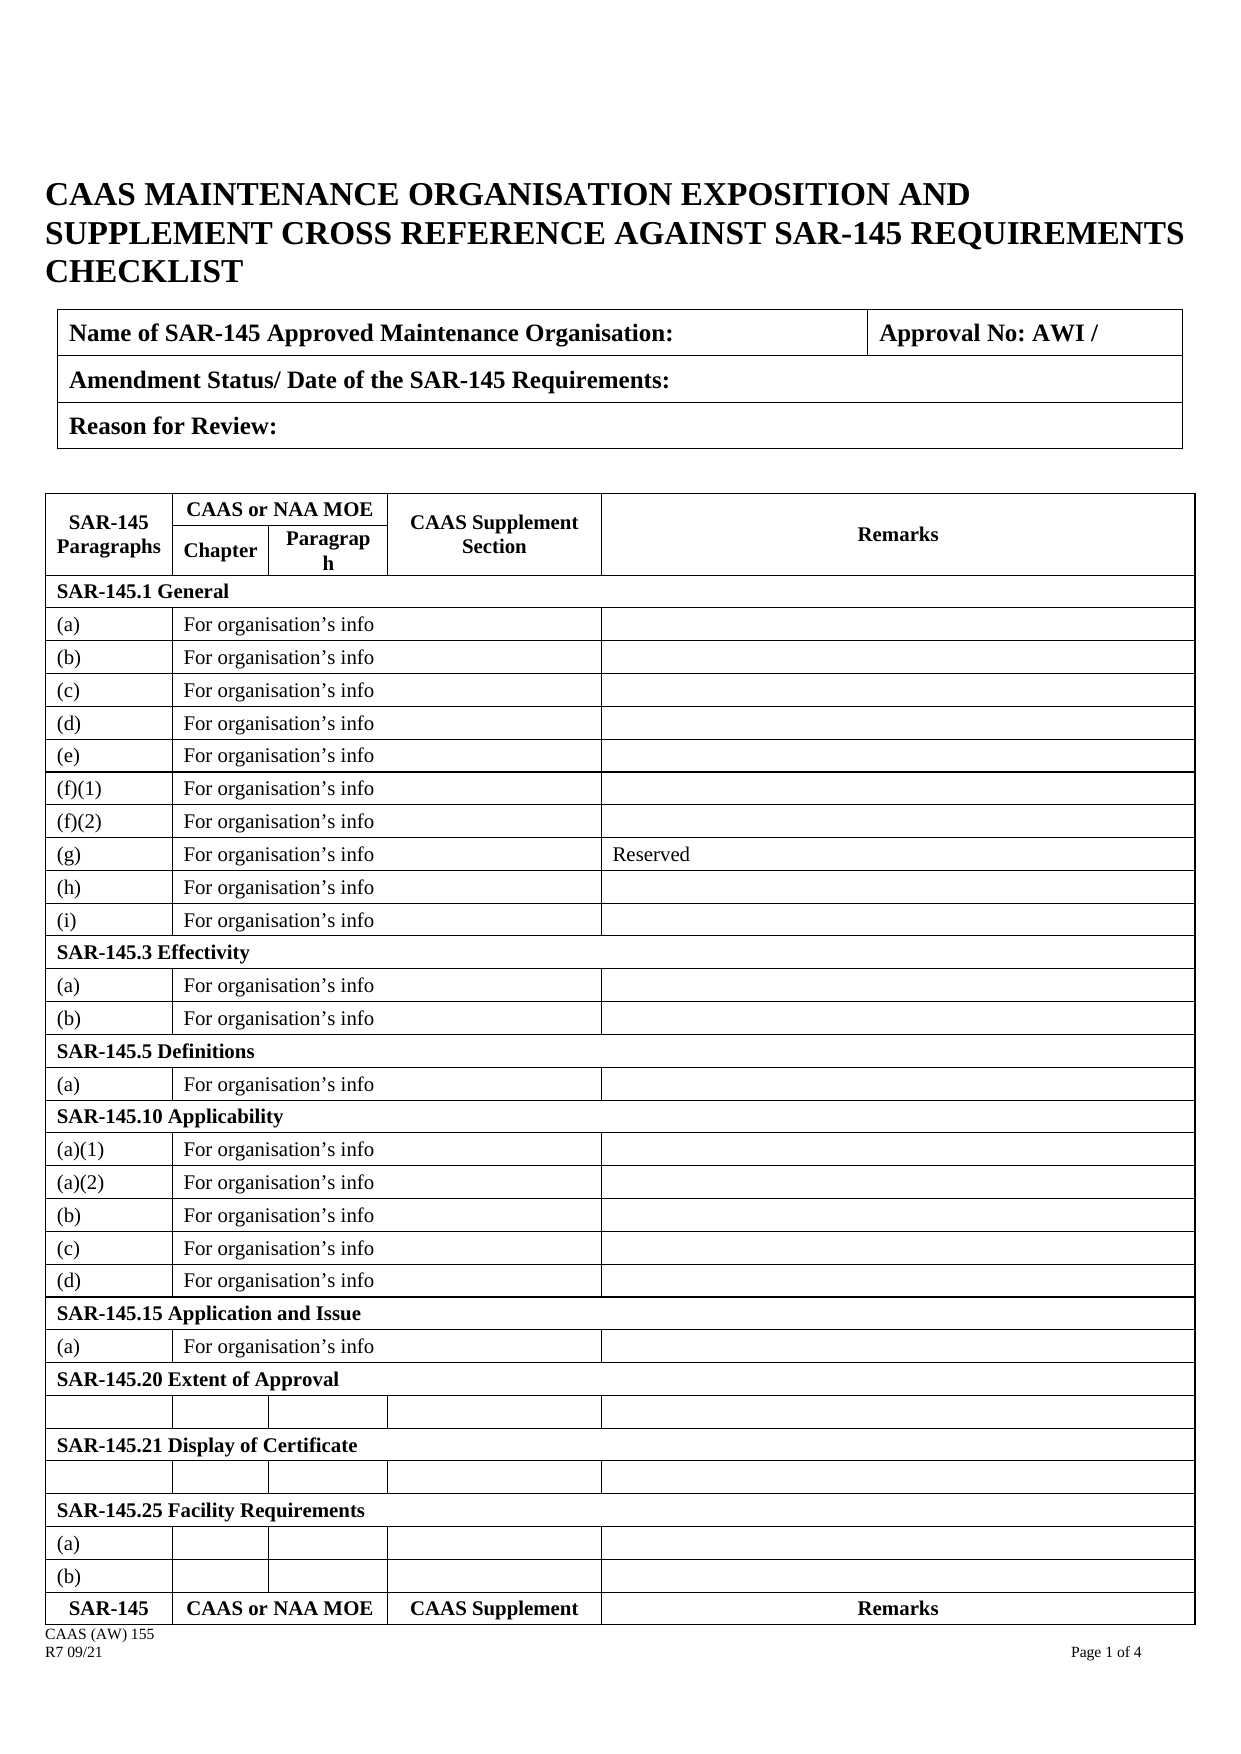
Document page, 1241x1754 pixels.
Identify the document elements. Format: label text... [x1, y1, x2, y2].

table_cell SAR-145.21 Display of Certificate [46, 1429, 1194, 1460]
table_cell (a)(2) [46, 1166, 172, 1198]
table_cell (a) [46, 608, 172, 640]
table_cell [602, 969, 1194, 1001]
table_cell (i) [46, 904, 172, 935]
table_cell [269, 1461, 387, 1493]
table_cell SAR-145.5 Definitions [46, 1035, 1194, 1067]
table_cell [388, 1593, 601, 1624]
table_cell For organisation’s info [173, 740, 601, 771]
table_header Remarks [602, 494, 1194, 574]
table_cell Reason for Review: [58, 403, 1182, 448]
table_cell [602, 1560, 1194, 1592]
table_cell [388, 1396, 601, 1428]
table_cell [602, 773, 1194, 804]
table_cell [173, 1396, 268, 1428]
table_cell [46, 1396, 172, 1428]
table_cell (b) [46, 641, 172, 673]
table_cell For organisation’s info [173, 1232, 601, 1263]
table_cell [602, 1527, 1194, 1559]
table_cell For organisation’s info [173, 969, 601, 1001]
table_cell (a) [46, 1527, 172, 1559]
table_cell [602, 641, 1194, 673]
table_cell For organisation’s info [173, 871, 601, 903]
table_header CAAS or NAA MOE [173, 494, 387, 525]
table_cell SAR-145.25 Facility Requirements [46, 1494, 1194, 1526]
table_header CAAS Supplement Section [388, 494, 601, 574]
table_cell [602, 1133, 1194, 1165]
table_header Approval No: AWI / [868, 310, 1182, 355]
table_cell For organisation’s info [173, 805, 601, 837]
table_cell (f)(1) [46, 773, 172, 804]
table_cell [602, 805, 1194, 837]
table_cell (h) [46, 871, 172, 903]
table_cell (a) [46, 969, 172, 1001]
table_cell For organisation’s info [173, 904, 601, 935]
table_cell Remarks [602, 1593, 1194, 1624]
table_cell (b) [46, 1002, 172, 1034]
table_cell For organisation’s info [173, 773, 601, 804]
table_cell Chapter [173, 526, 268, 574]
table_cell For organisation’s info [173, 1199, 601, 1231]
table_cell [173, 1461, 268, 1493]
table_cell For organisation’s info [173, 608, 601, 640]
table_cell (e) [46, 740, 172, 771]
table_cell (a) [46, 1330, 172, 1362]
table_cell [602, 1068, 1194, 1099]
table_cell (b) [46, 1199, 172, 1231]
table_cell For organisation’s info [173, 1068, 601, 1099]
table_cell [173, 1560, 268, 1592]
table_cell For organisation’s info [173, 1166, 601, 1198]
table_cell For organisation’s info [173, 1002, 601, 1034]
table_cell [602, 740, 1194, 771]
table_cell [602, 904, 1194, 935]
table_cell (d) [46, 707, 172, 738]
table_header SAR-145 Paragraphs [46, 494, 172, 574]
table_cell For organisation’s info [173, 1330, 601, 1362]
table_cell (g) [46, 838, 172, 870]
table_cell Paragraph [269, 526, 387, 574]
table_header Name of SAR-145 Approved Maintenance Organisation: [58, 310, 867, 355]
table_cell For organisation’s info [173, 1265, 601, 1296]
table_cell [388, 1527, 601, 1559]
table_cell For organisation’s info [173, 674, 601, 706]
table_cell [602, 1265, 1194, 1296]
table_cell (c) [46, 1232, 172, 1263]
table_cell SAR-145.3 Effectivity [46, 936, 1194, 968]
table_cell SAR-145.1 General [46, 576, 1194, 607]
table_cell (d) [46, 1265, 172, 1296]
table_cell [46, 1461, 172, 1493]
table_cell [269, 1396, 387, 1428]
table_cell Reserved [602, 838, 1194, 870]
table_cell [602, 1002, 1194, 1034]
table_cell [602, 1461, 1194, 1493]
text CAAS MAINTENANCE ORGANISATION EXPOSITION AND SUPPLEMENT CROSS REFERENCE AGAINST SAR-145 REQUIREMENTS CHECKLIST [45, 175, 1195, 290]
table_cell For organisation’s info [173, 707, 601, 738]
table_cell SAR-145.20 Extent of Approval [46, 1363, 1194, 1395]
table_cell For organisation’s info [173, 641, 601, 673]
table_cell [269, 1560, 387, 1592]
table_cell [602, 707, 1194, 738]
table_cell [602, 608, 1194, 640]
table_cell [602, 871, 1194, 903]
table_cell For organisation’s info [173, 838, 601, 870]
table_cell CAAS or NAA MOE [173, 1593, 387, 1624]
table_cell (b) [46, 1560, 172, 1592]
table_cell (f)(2) [46, 805, 172, 837]
table_cell (a) [46, 1068, 172, 1099]
table_cell [388, 1560, 601, 1592]
table_cell [602, 674, 1194, 706]
table_cell (c) [46, 674, 172, 706]
table_cell [602, 1396, 1194, 1428]
table_cell Amendment Status/ Date of the SAR-145 Requirements: [58, 356, 1182, 402]
table_cell SAR-145.10 Applicability [46, 1101, 1194, 1132]
table_cell For organisation’s info [173, 1133, 601, 1165]
table_cell (a)(1) [46, 1133, 172, 1165]
table_cell [602, 1199, 1194, 1231]
table_cell SAR-145 Paragraphs [46, 1593, 172, 1624]
table_cell [269, 1527, 387, 1559]
table_cell SAR-145.15 Application and Issue [46, 1298, 1194, 1329]
table_cell [602, 1330, 1194, 1362]
table_cell [388, 1461, 601, 1493]
table_cell [173, 1527, 268, 1559]
table_cell [602, 1232, 1194, 1263]
table_cell [602, 1166, 1194, 1198]
